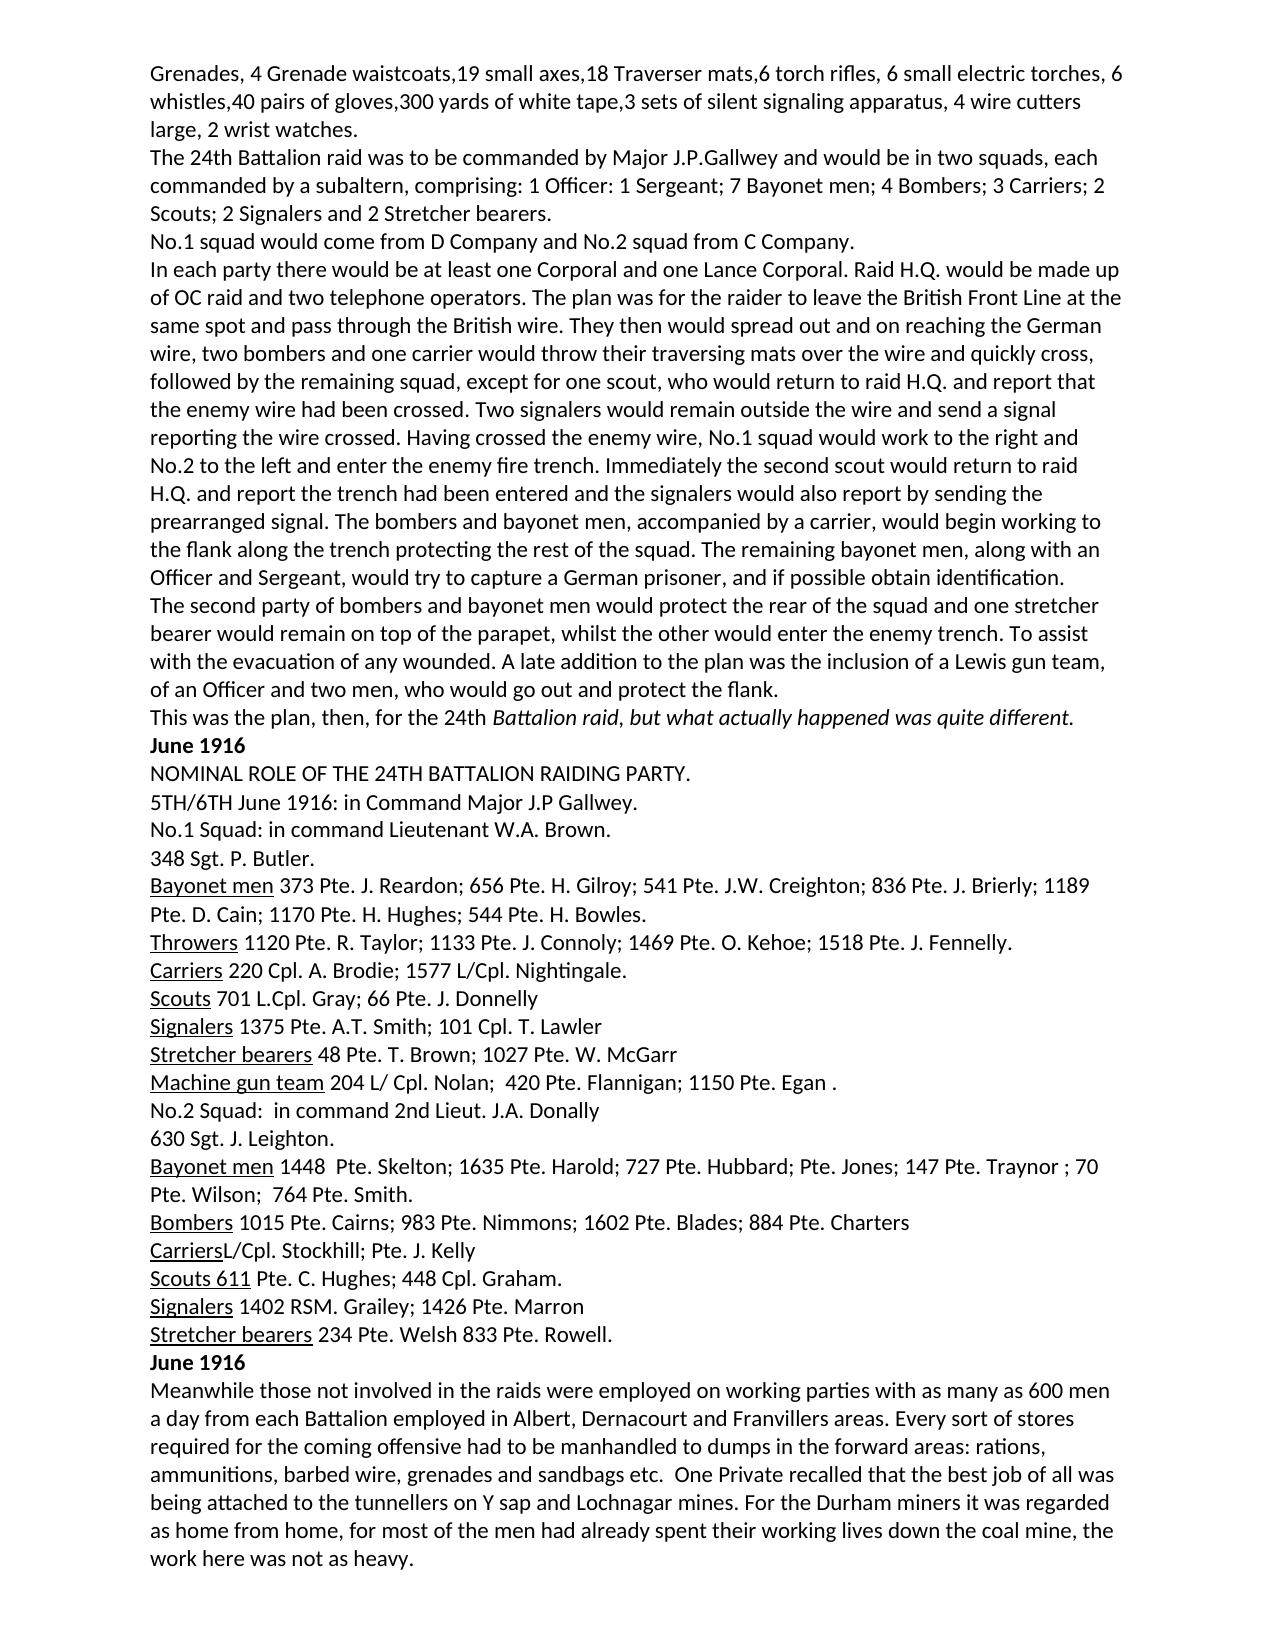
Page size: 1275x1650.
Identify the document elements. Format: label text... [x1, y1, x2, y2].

text No.1 squad would come from D Company and No.2 squad from C Company. [150, 227, 1125, 255]
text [150, 59, 1125, 143]
text The 24th Battalion raid was to be commanded by Major J.P.Gallwey and would be in two squads, each commanded by a subaltern, comprising: 1 Officer: 1 Sergeant; 7 Bayonet men; 4 Bombers; 3 Carriers; 2 Scouts; 2 Signalers and 2 Stretcher bearers. [150, 143, 1125, 227]
text June 1916 [150, 1348, 1125, 1376]
text CarriersL/Cpl. Stockhill; Pte. J. Kelly [150, 1236, 1125, 1264]
text The second party of bombers and bayonet men would protect the rear of the squad and one stretcher bearer would remain on top of the parapet, whilst the other would enter the enemy trench. To assist with the evacuation of any wounded. A late addition to the plan was the inclusion of a Lewis gun team, of an Officer and two men, who would go out and protect the flank. [150, 591, 1125, 703]
text 348 Sgt. P. Butler. [150, 844, 1125, 872]
text Carriers 220 Cpl. A. Brodie; 1577 L/Cpl. Nightingale. [150, 956, 1125, 984]
text Meanwhile those not involved in the raids were employed on working parties with as many as 600 men a day from each Battalion employed in Albert, Dernacourt and Franvillers areas. Every sort of stores required for the coming offensive had to be manhandled to dumps in the forward areas: rations, ammunitions, barbed wire, grenades and sandbags etc. One Private recalled that the best job of all was being attached to the tunnellers on Y sap and Lochnagar mines. For the Durham miners it was regarded as home from home, for most of the men had already spent their working lives down the coal mine, the work here was not as heavy. [150, 1376, 1125, 1572]
text Stretcher bearers 234 Pte. Welsh 833 Pte. Rowell. [150, 1320, 1125, 1348]
text Machine gun team 204 L/ Cpl. Nolan; 420 Pte. Flannigan; 1150 Pte. Egan . [150, 1068, 1125, 1096]
text 5TH/6TH June 1916: in Command Major J.P Gallwey. [150, 788, 1125, 816]
text 630 Sgt. J. Leighton. [150, 1124, 1125, 1152]
text Bayonet men 1448 Pte. Skelton; 1635 Pte. Harold; 727 Pte. Hubbard; Pte. Jones; 147 Pte. Traynor ; 70 Pte. Wilson; 764 Pte. Smith. [150, 1152, 1125, 1208]
text In each party there would be at least one Corporal and one Lance Corporal. Raid H.Q. would be made up of OC raid and two telephone operators. The plan was for the raider to leave the British Front Line at the same spot and pass through the British wire. They then would spread out and on reaching the German wire, two bombers and one carrier would throw their traversing mats over the wire and quickly cross, followed by the remaining squad, except for one scout, who would return to raid H.Q. and report that the enemy wire had been crossed. Two signalers would remain outside the wire and send a signal reporting the wire crossed. Having crossed the enemy wire, No.1 squad would work to the right and No.2 to the left and enter the enemy fire trench. Immediately the second scout would return to raid H.Q. and report the trench had been entered and the signalers would also report by sending the prearranged signal. The bombers and bayonet men, accompanied by a carrier, would begin working to the flank along the trench protecting the rest of the squad. The remaining bayonet men, along with an Officer and Sergeant, would try to capture a German prisoner, and if possible obtain identification. [150, 255, 1125, 591]
text Bayonet men 373 Pte. J. Reardon; 656 Pte. H. Gilroy; 541 Pte. J.W. Creighton; 836 Pte. J. Brierly; 1189 Pte. D. Cain; 1170 Pte. H. Hughes; 544 Pte. H. Bowles. [150, 872, 1125, 928]
text NOMINAL ROLE OF THE 24TH BATTALION RAIDING PARTY. [150, 759, 1125, 788]
text June 1916 [150, 732, 1125, 759]
text Signalers 1402 RSM. Grailey; 1426 Pte. Marron [150, 1292, 1125, 1320]
text Scouts 611 Pte. C. Hughes; 448 Cpl. Graham. [150, 1264, 1125, 1292]
text Stretcher bearers 48 Pte. T. Brown; 1027 Pte. W. McGarr [150, 1040, 1125, 1068]
text Signalers 1375 Pte. A.T. Smith; 101 Cpl. T. Lawler [150, 1012, 1125, 1040]
text No.2 Squad: in command 2nd Lieut. J.A. Donally [150, 1096, 1125, 1124]
text Bombers 1015 Pte. Cairns; 983 Pte. Nimmons; 1602 Pte. Blades; 884 Pte. Charters [150, 1208, 1125, 1236]
text No.1 Squad: in command Lieutenant W.A. Brown. [150, 816, 1125, 844]
text Throwers 1120 Pte. R. Taylor; 1133 Pte. J. Connoly; 1469 Pte. O. Kehoe; 1518 Pte. J. Fennelly. [150, 928, 1125, 956]
text Scouts 701 L.Cpl. Gray; 66 Pte. J. Donnelly [150, 984, 1125, 1012]
text This was the plan, then, for the 24th Battalion raid, but what actually happened was quite different. [150, 703, 1125, 732]
